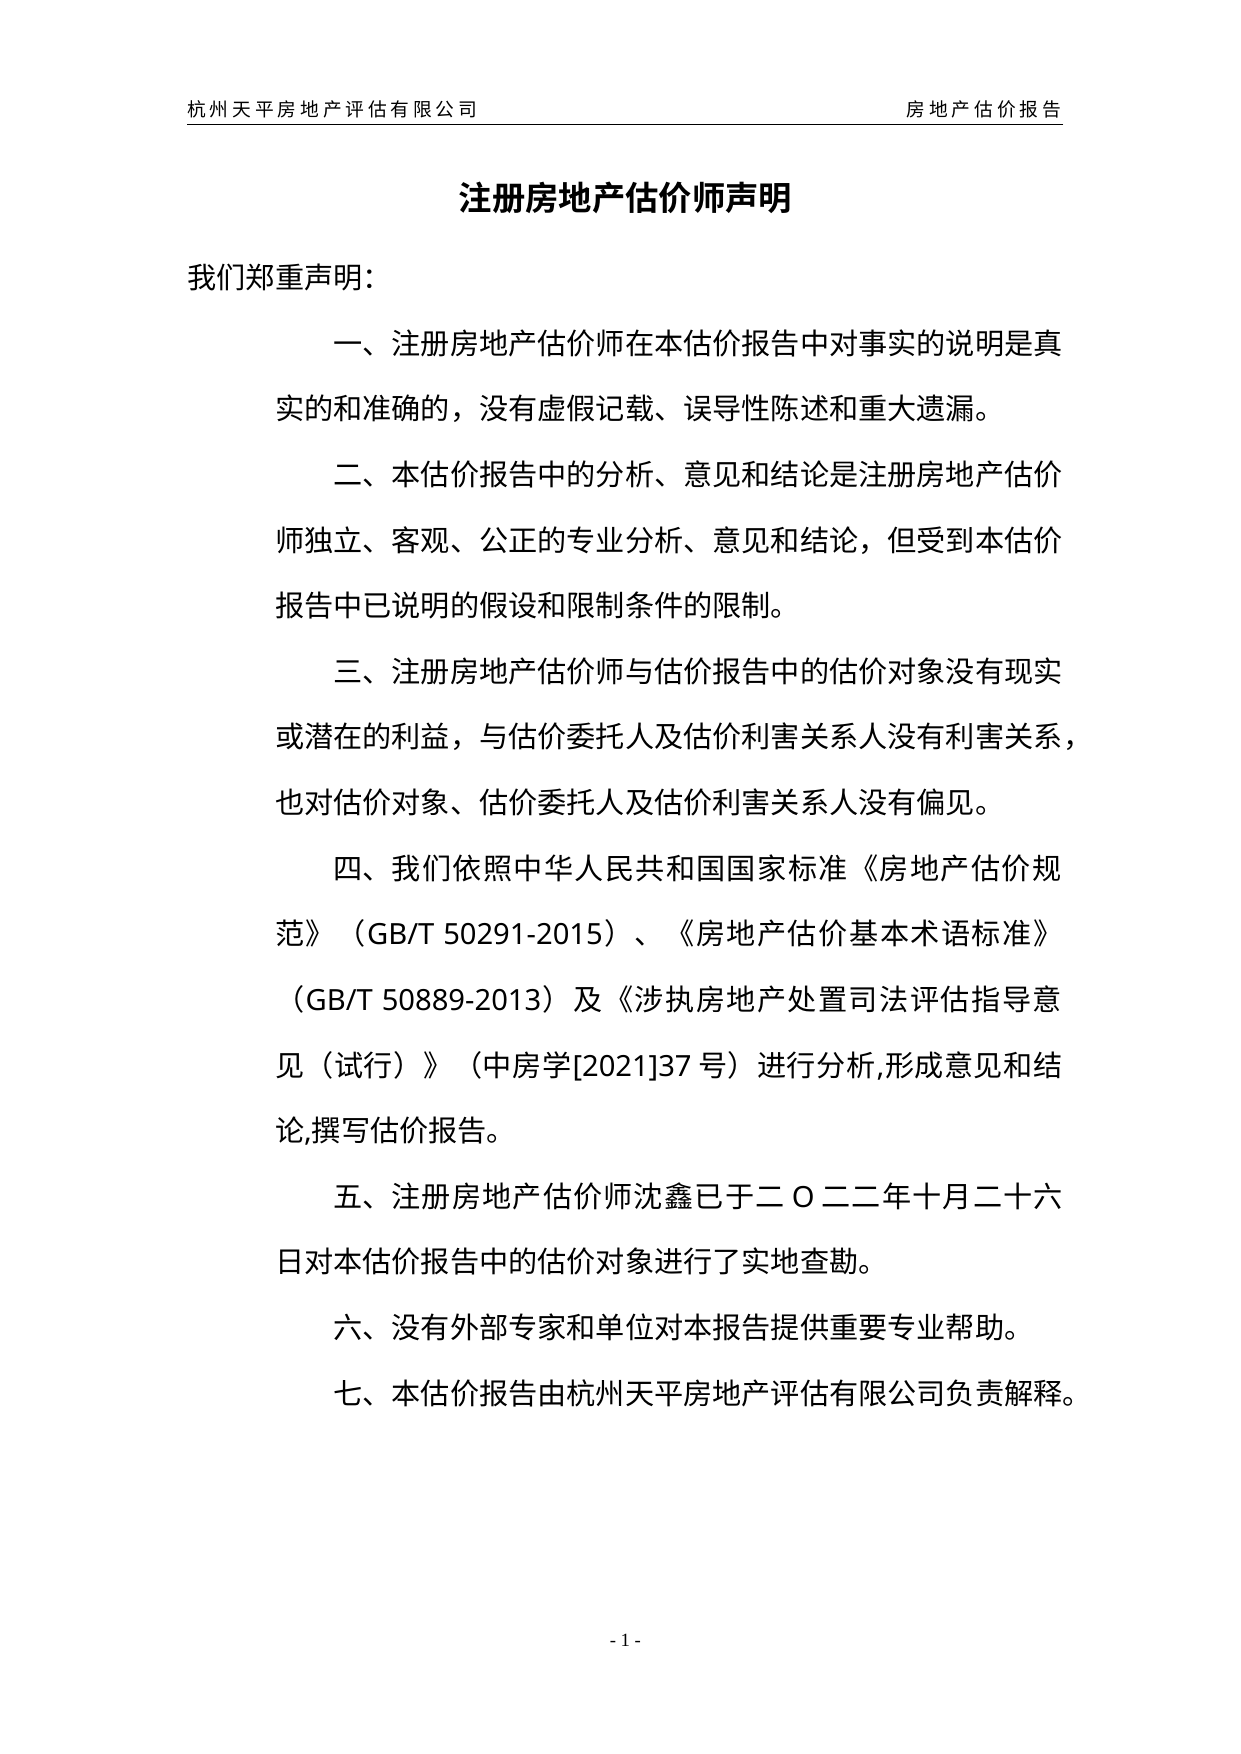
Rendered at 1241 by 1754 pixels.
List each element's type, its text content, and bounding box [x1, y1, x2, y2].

list 没有外部专家和单位对本报告提供重要专业帮助。 [275, 1286, 1063, 1352]
list 注册房地产估价师在本估价报告中对事实的说明是真实的和准确的，没有虚假记载、误导性陈述和重大遗漏。 [275, 302, 1063, 433]
list 本估价报告中的分析、意见和结论是注册房地产估价师独立、客观、公正的专业分析、意见和结论，但受到本估价报告中已说明的假设和限制条件的限制。 [275, 433, 1063, 630]
subtitle 注册房地产估价师声明 [187, 158, 1063, 223]
list 本估价报告由杭州天平房地产评估有限公司负责解释。 [275, 1352, 1063, 1417]
list 我们依照中华人民共和国国家标准《房地产估价规范》（GB/T 50291-2015）、《房地产估价基本术语标准》（GB/T 50889-2013）及《涉执房地产处置司法评估指导意见（试行）》（中房学[2021]37号）进行分析,形成意见和结论,撰写估价报告。 [275, 827, 1063, 1155]
text 我们郑重声明： [187, 236, 1063, 302]
list 注册房地产估价师与估价报告中的估价对象没有现实或潜在的利益，与估价委托人及估价利害关系人没有利害关系，也对估价对象、估价委托人及估价利害关系人没有偏见。 [275, 630, 1063, 827]
list 注册房地产估价师沈鑫已于二Ο二二年十月二十六日对本估价报告中的估价对象进行了实地查勘。 [275, 1155, 1063, 1286]
